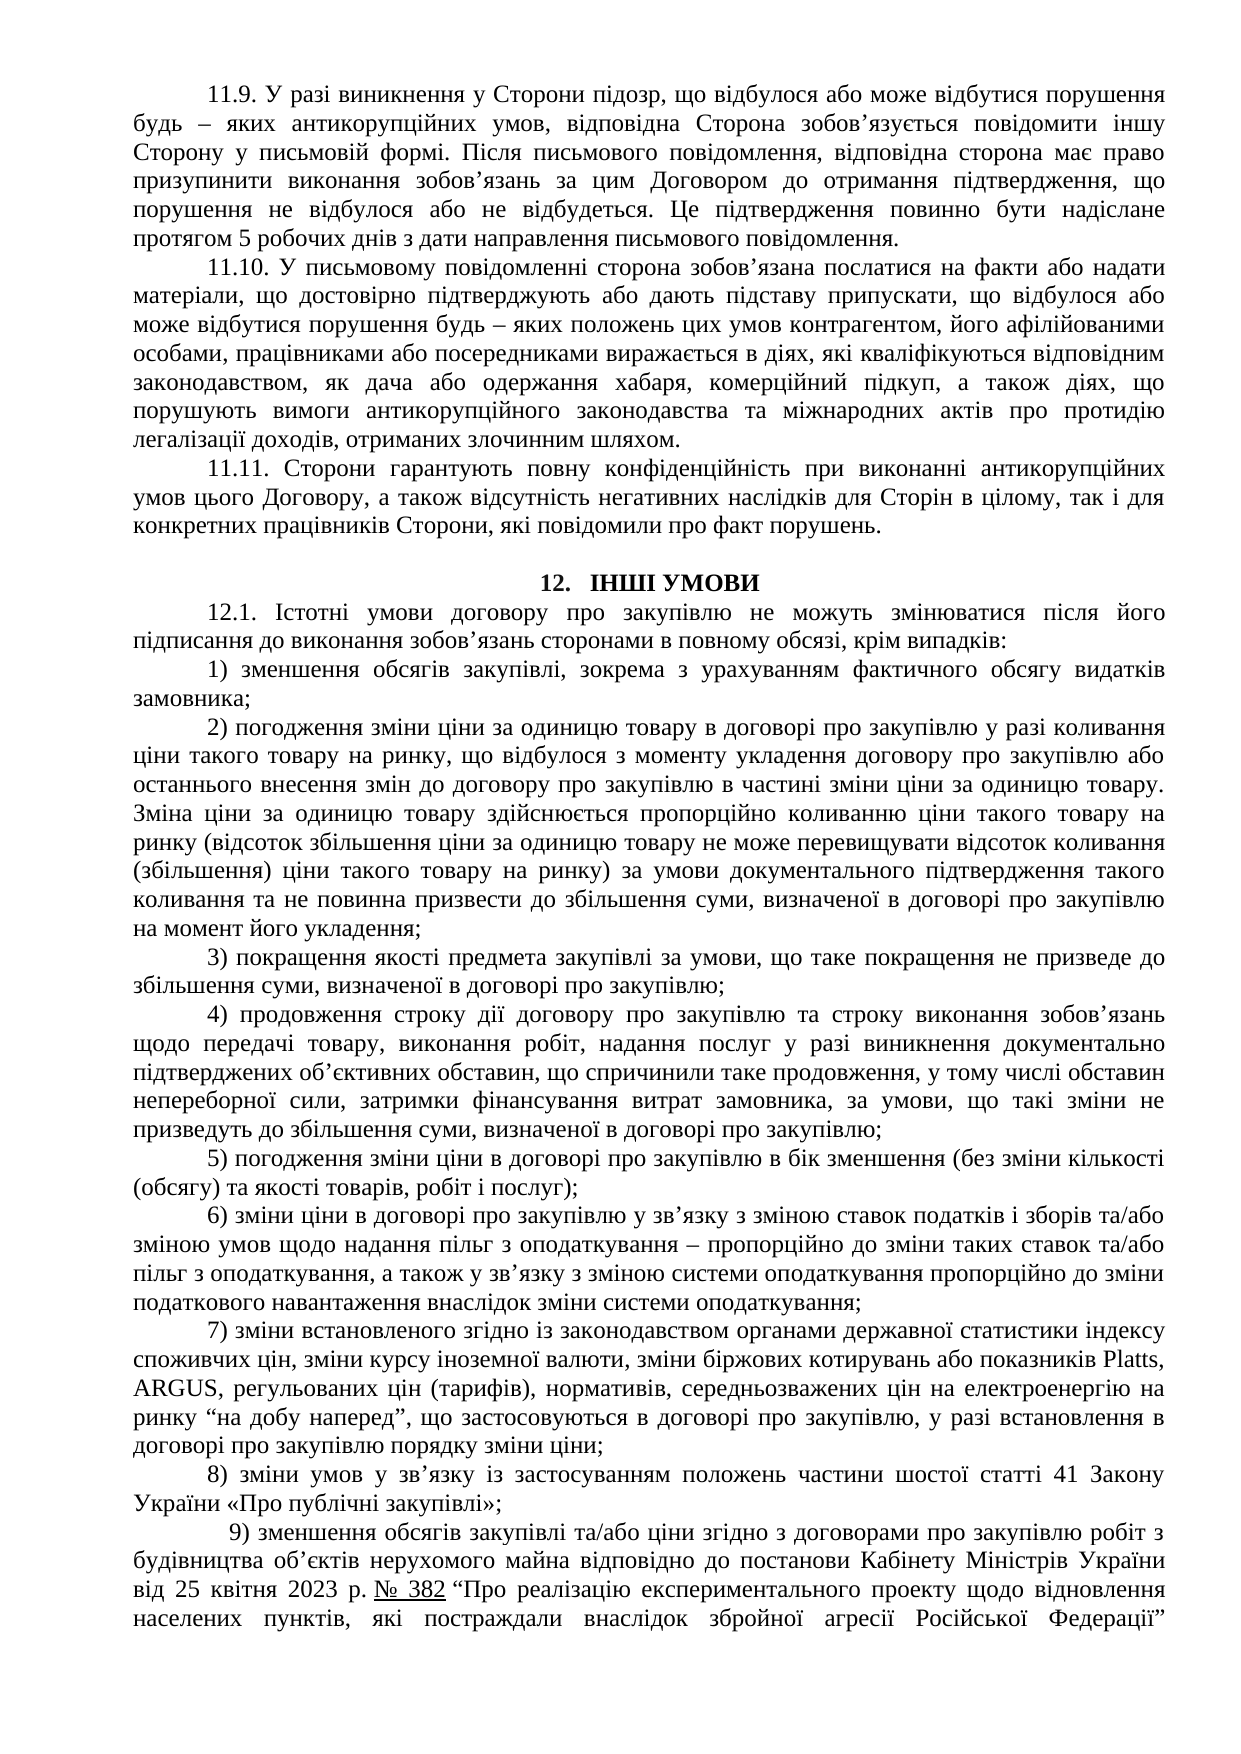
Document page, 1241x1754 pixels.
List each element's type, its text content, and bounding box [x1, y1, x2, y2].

text 4) продовження строку дії договору про закупівлю та строку виконання зобов’язань щодо передачі товару, виконання робіт, надання послуг у разі виникнення документально підтверджених об’єктивних обставин, що спричинили таке продовження, у тому числі обставин непереборної сили, затримки фінансування витрат замовника, за умови, що такі зміни не призведуть до збільшення суми, визначеної в договорі про закупівлю; [133, 999, 1166, 1143]
text 7) зміни встановленого згідно із законодавством органами державної статистики індексу споживчих цін, зміни курсу іноземної валюти, зміни біржових котирувань або показників Platts, ARGUS, регульованих цін (тарифів), нормативів, середньозважених цін на електроенергію на ринку “на добу наперед”, що застосовуються в договорі про закупівлю, у разі встановлення в договорі про закупівлю порядку зміни ціни; [133, 1315, 1166, 1459]
text 12.1. Істотні умови договору про закупівлю не можуть змінюватися після його підписання до виконання зобов’язань сторонами в повному обсязі, крім випадків: [133, 597, 1166, 654]
text 12. ІНШІ УМОВИ [133, 568, 1166, 597]
text 11.9. У разі виникнення у Сторони підозр, що відбулося або може відбутися порушення будь – яких антикорупційних умов, відповідна Сторона зобов’язується повідомити іншу Сторону у письмовій формі. Після письмового повідомлення, відповідна сторона має право призупинити виконання зобов’язань за цим Договором до отримання підтвердження, що порушення не відбулося або не відбудеться. Це підтвердження повинно бути надіслане протягом 5 робочих днів з дати направлення письмового повідомлення. [133, 79, 1166, 252]
text 2) погодження зміни ціни за одиницю товару в договорі про закупівлю у разі коливання ціни такого товару на ринку, що відбулося з моменту укладення договору про закупівлю або останнього внесення змін до договору про закупівлю в частині зміни ціни за одиницю товару. Зміна ціни за одиницю товару здійснюється пропорційно коливанню ціни такого товару на ринку (відсоток збільшення ціни за одиницю товару не може перевищувати відсоток коливання (збільшення) ціни такого товару на ринку) за умови документального підтвердження такого коливання та не повинна призвести до збільшення суми, визначеної в договорі про закупівлю на момент його укладення; [133, 712, 1166, 942]
text 11.10. У письмовому повідомленні сторона зобов’язана послатися на факти або надати матеріали, що достовірно підтверджують або дають підставу припускати, що відбулося або може відбутися порушення будь – яких положень цих умов контрагентом, його афілійованими особами, працівниками або посередниками виражається в діях, які кваліфікуються відповідним законодавством, як дача або одержання хабаря, комерційний підкуп, а також діях, що порушують вимоги антикорупційного законодавства та міжнародних актів про протидію легалізації доходів, отриманих злочинним шляхом. [133, 252, 1166, 453]
text 11.11. Сторони гарантують повну конфіденційність при виконанні антикорупційних умов цього Договору, а також відсутність негативних наслідків для Сторін в цілому, так і для конкретних працівників Сторони, які повідомили про факт порушень. [133, 453, 1166, 539]
text 1) зменшення обсягів закупівлі, зокрема з урахуванням фактичного обсягу видатків замовника; [133, 654, 1166, 712]
text 3) покращення якості предмета закупівлі за умови, що таке покращення не призведе до збільшення суми, визначеної в договорі про закупівлю; [133, 942, 1166, 999]
text 6) зміни ціни в договорі про закупівлю у зв’язку з зміною ставок податків і зборів та/або зміною умов щодо надання пільг з оподаткування – пропорційно до зміни таких ставок та/або пільг з оподаткування, а також у зв’язку з зміною системи оподаткування пропорційно до зміни податкового навантаження внаслідок зміни системи оподаткування; [133, 1200, 1166, 1315]
text 8) зміни умов у зв’язку із застосуванням положень частини шостої статті 41 Закону України «Про публічні закупівлі»; [133, 1459, 1166, 1517]
text 5) погодження зміни ціни в договорі про закупівлю в бік зменшення (без зміни кількості (обсягу) та якості товарів, робіт і послуг); [133, 1143, 1166, 1200]
